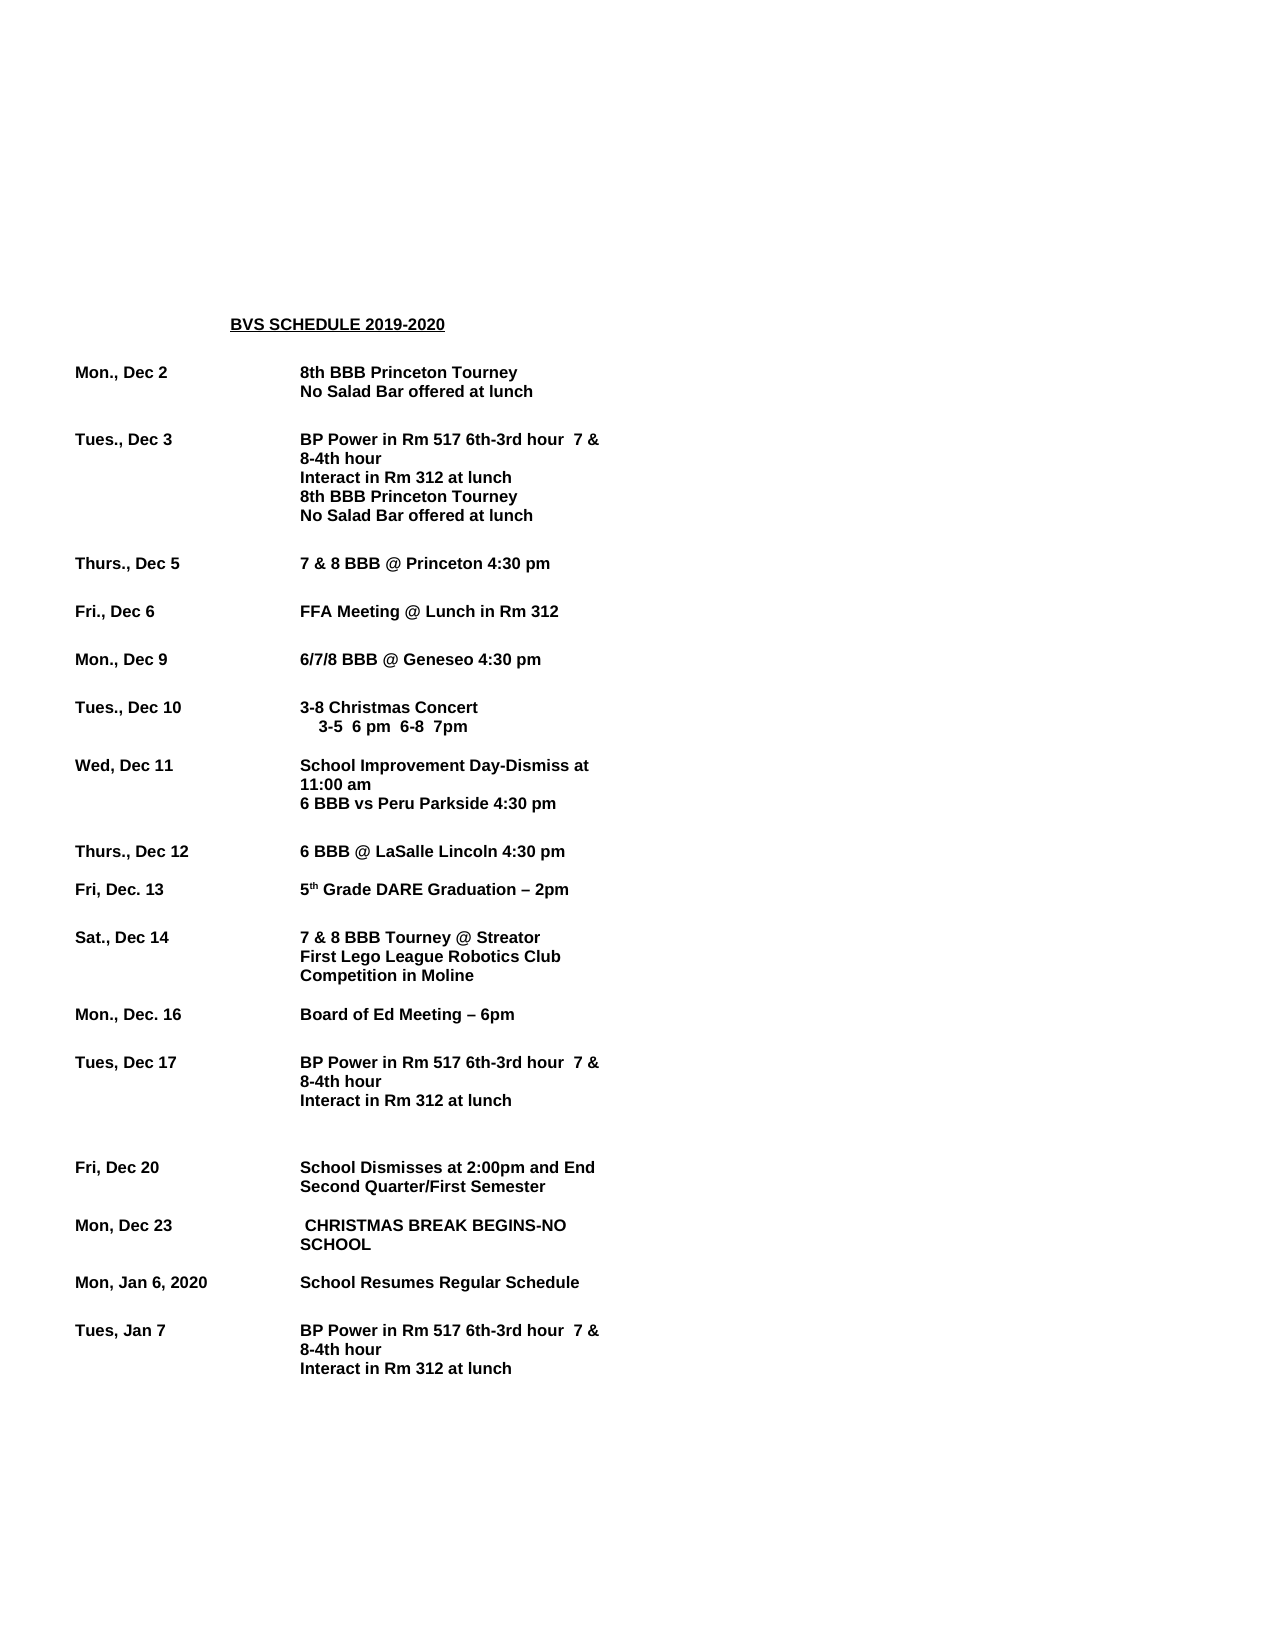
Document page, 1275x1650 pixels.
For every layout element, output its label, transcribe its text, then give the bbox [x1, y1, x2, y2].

text 8th BBB Princeton Tourney [75, 487, 600, 506]
text Tues., Dec 3 BP Power in Rm 517 6th-3rd hour 7 & 8-4th hour [75, 429, 600, 468]
text No Salad Bar offered at lunch [75, 382, 600, 401]
text Mon, Jan 6, 2020 School Resumes Regular Schedule [75, 1273, 600, 1292]
text Mon., Dec 2 8th BBB Princeton Tourney [75, 362, 600, 382]
text Thurs., Dec 12 6 BBB @ LaSalle Lincoln 4:30 pm [75, 842, 600, 861]
text BVS SCHEDULE 2019-2020 [75, 314, 600, 334]
text Tues, Dec 17 BP Power in Rm 517 6th-3rd hour 7 & 8-4th hour [75, 1052, 600, 1091]
text Thurs., Dec 5 7 & 8 BBB @ Princeton 4:30 pm [75, 554, 600, 573]
text Wed, Dec 11 School Improvement Day-Dismiss at 11:00 am [75, 755, 600, 794]
text Fri, Dec. 13 5th Grade DARE Graduation – 2pm [75, 880, 600, 899]
text 3-5 6 pm 6-8 7pm [300, 717, 600, 736]
text Fri., Dec 6 FFA Meeting @ Lunch in Rm 312 [75, 602, 600, 621]
text Fri, Dec 20 School Dismisses at 2:00pm and End Second Quarter/First Semester [75, 1158, 600, 1196]
text Tues, Jan 7 BP Power in Rm 517 6th-3rd hour 7 & 8-4th hour [75, 1321, 600, 1359]
text Sat., Dec 14 7 & 8 BBB Tourney @ Streator [75, 928, 600, 947]
text Interact in Rm 312 at lunch [75, 1359, 600, 1378]
text Mon, Dec 23 CHRISTMAS BREAK BEGINS-NO SCHOOL [75, 1215, 600, 1254]
text First Lego League Robotics Club Competition in Moline [300, 947, 600, 985]
text No Salad Bar offered at lunch [75, 506, 600, 525]
text Tues., Dec 10 3-8 Christmas Concert [75, 698, 600, 717]
text Interact in Rm 312 at lunch [75, 468, 600, 487]
text Mon., Dec. 16 Board of Ed Meeting – 6pm [75, 1004, 600, 1024]
text Mon., Dec 9 6/7/8 BBB @ Geneseo 4:30 pm [75, 650, 600, 669]
text 6 BBB vs Peru Parkside 4:30 pm [75, 794, 600, 813]
text Interact in Rm 312 at lunch [75, 1091, 600, 1110]
